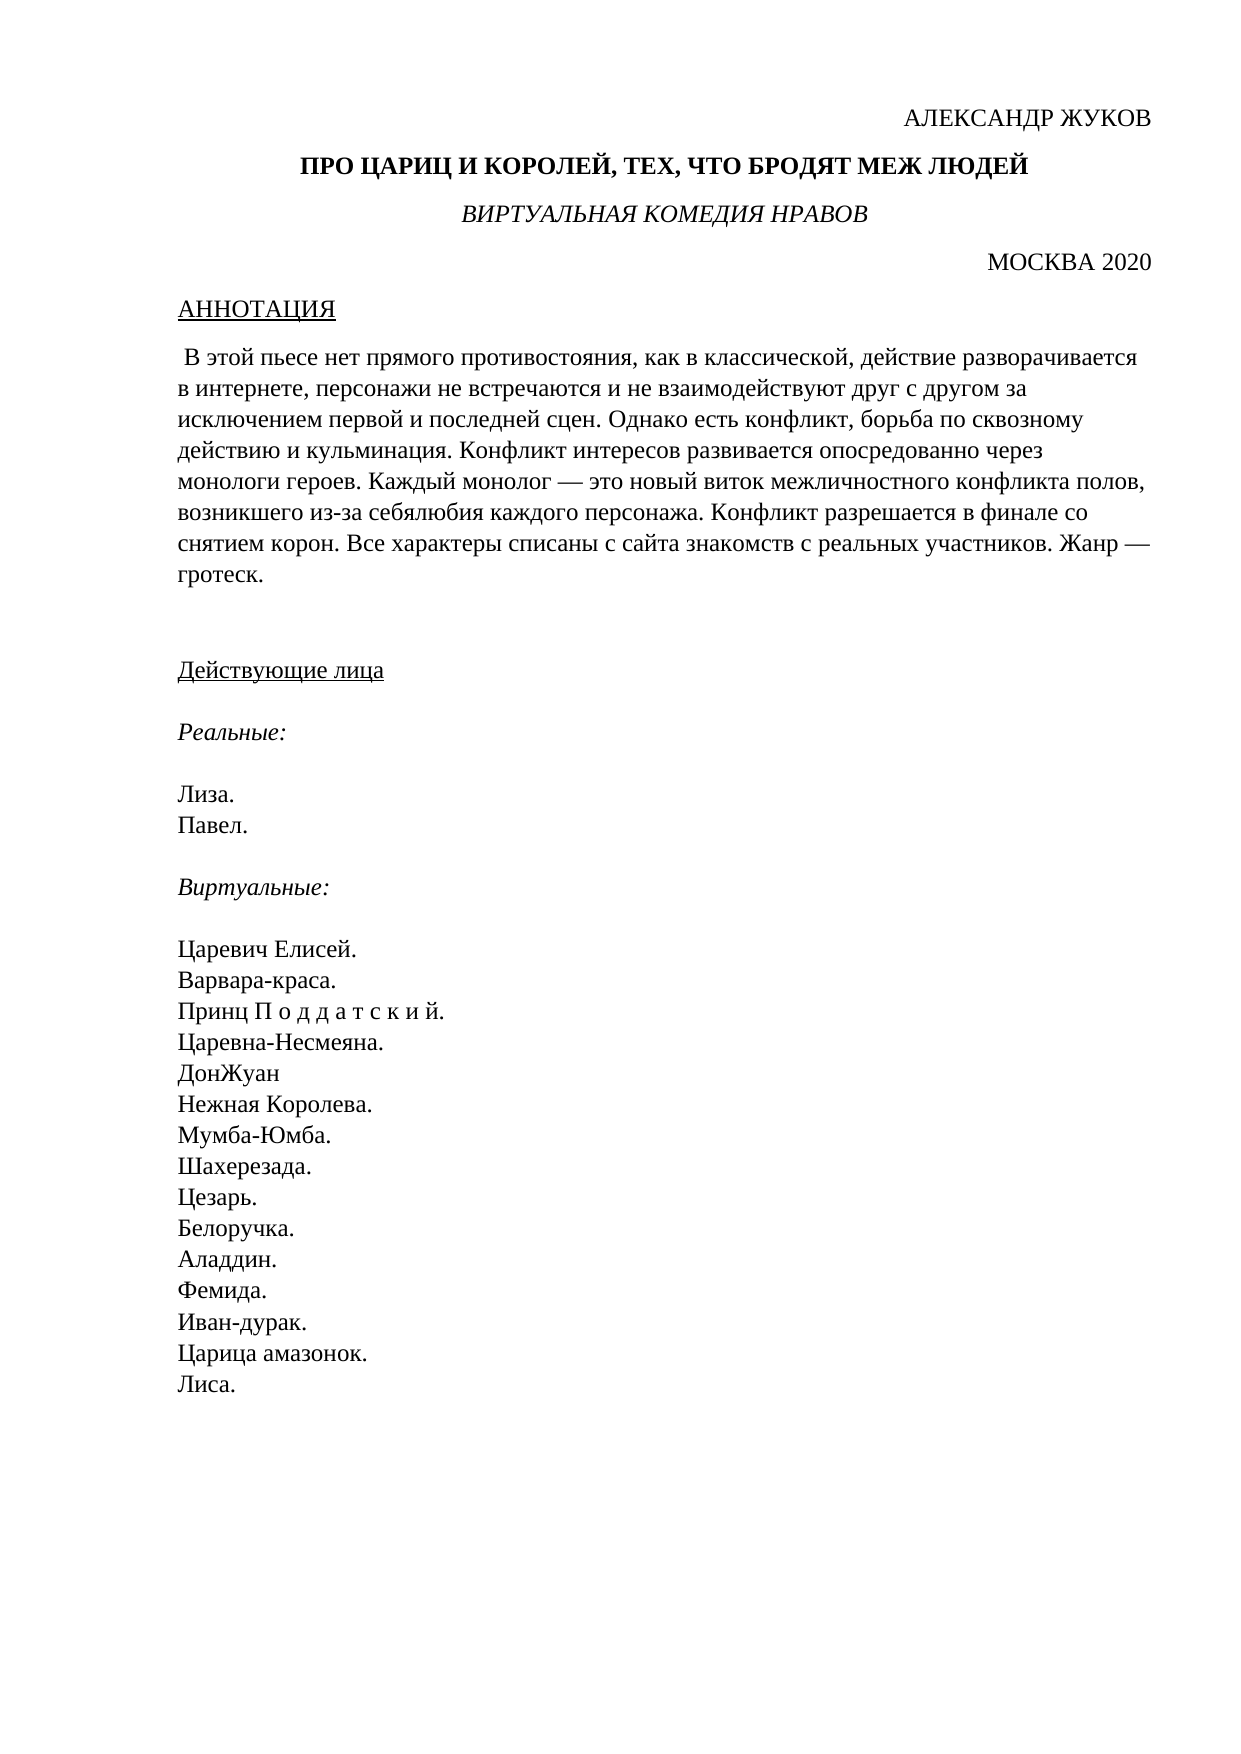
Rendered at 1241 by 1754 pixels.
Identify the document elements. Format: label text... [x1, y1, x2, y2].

text Царевич Елисей. [177, 934, 1152, 963]
text Мумба-Юмба. [177, 1120, 1152, 1149]
text В этой пьесе нет прямого противостояния, как в классической, действие разворачивается в интернете, персонажи не встречаются и не взаимодействуют друг с другом за исключением первой и последней сцен. Однако есть конфликт, борьба по сквозному действию и кульминация. Конфликт интересов развивается опосредованно через монологи героев. Каждый монолог — это новый виток межличностного конфликта полов, возникшего из-за себялюбия каждого персонажа. Конфликт разрешается в финале со снятием корон. Все характеры списаны с сайта знакомств с реальных участников. Жанр ― гротеск. [177, 342, 1152, 588]
text Лиза. [177, 779, 1152, 808]
text ВИРТУАЛЬНАЯ КОМЕДИЯ НРАВОВ [177, 199, 1152, 228]
text Виртуальные: [177, 872, 1152, 901]
text АННОТАЦИЯ [177, 294, 1152, 323]
text Реальные: [177, 717, 1152, 746]
text Царевна-Несмеяна. [177, 1027, 1152, 1056]
text Фемида. [177, 1276, 1152, 1304]
text Действующие лица [177, 655, 1152, 683]
text Лиса. [177, 1369, 1152, 1397]
text Иван-дурак. [177, 1307, 1152, 1335]
text Шахерезада. [177, 1151, 1152, 1180]
text ПРО ЦАРИЦ И КОРОЛЕЙ, ТЕХ, ЧТО БРОДЯТ МЕЖ ЛЮДЕЙ [177, 151, 1152, 180]
text Царица амазонок. [177, 1338, 1152, 1366]
text ДонЖуан [177, 1058, 1152, 1087]
text Варвара-краса. [177, 965, 1152, 994]
text Павел. [177, 810, 1152, 839]
text МОСКВА 2020 [177, 247, 1152, 275]
text Принц П о д д а т с к и й. [177, 996, 1152, 1025]
text АЛЕКСАНДР ЖУКОВ [177, 103, 1152, 132]
text Белоручка. [177, 1213, 1152, 1242]
text Нежная Королева. [177, 1089, 1152, 1118]
text Аладдин. [177, 1244, 1152, 1273]
text Цезарь. [177, 1182, 1152, 1211]
